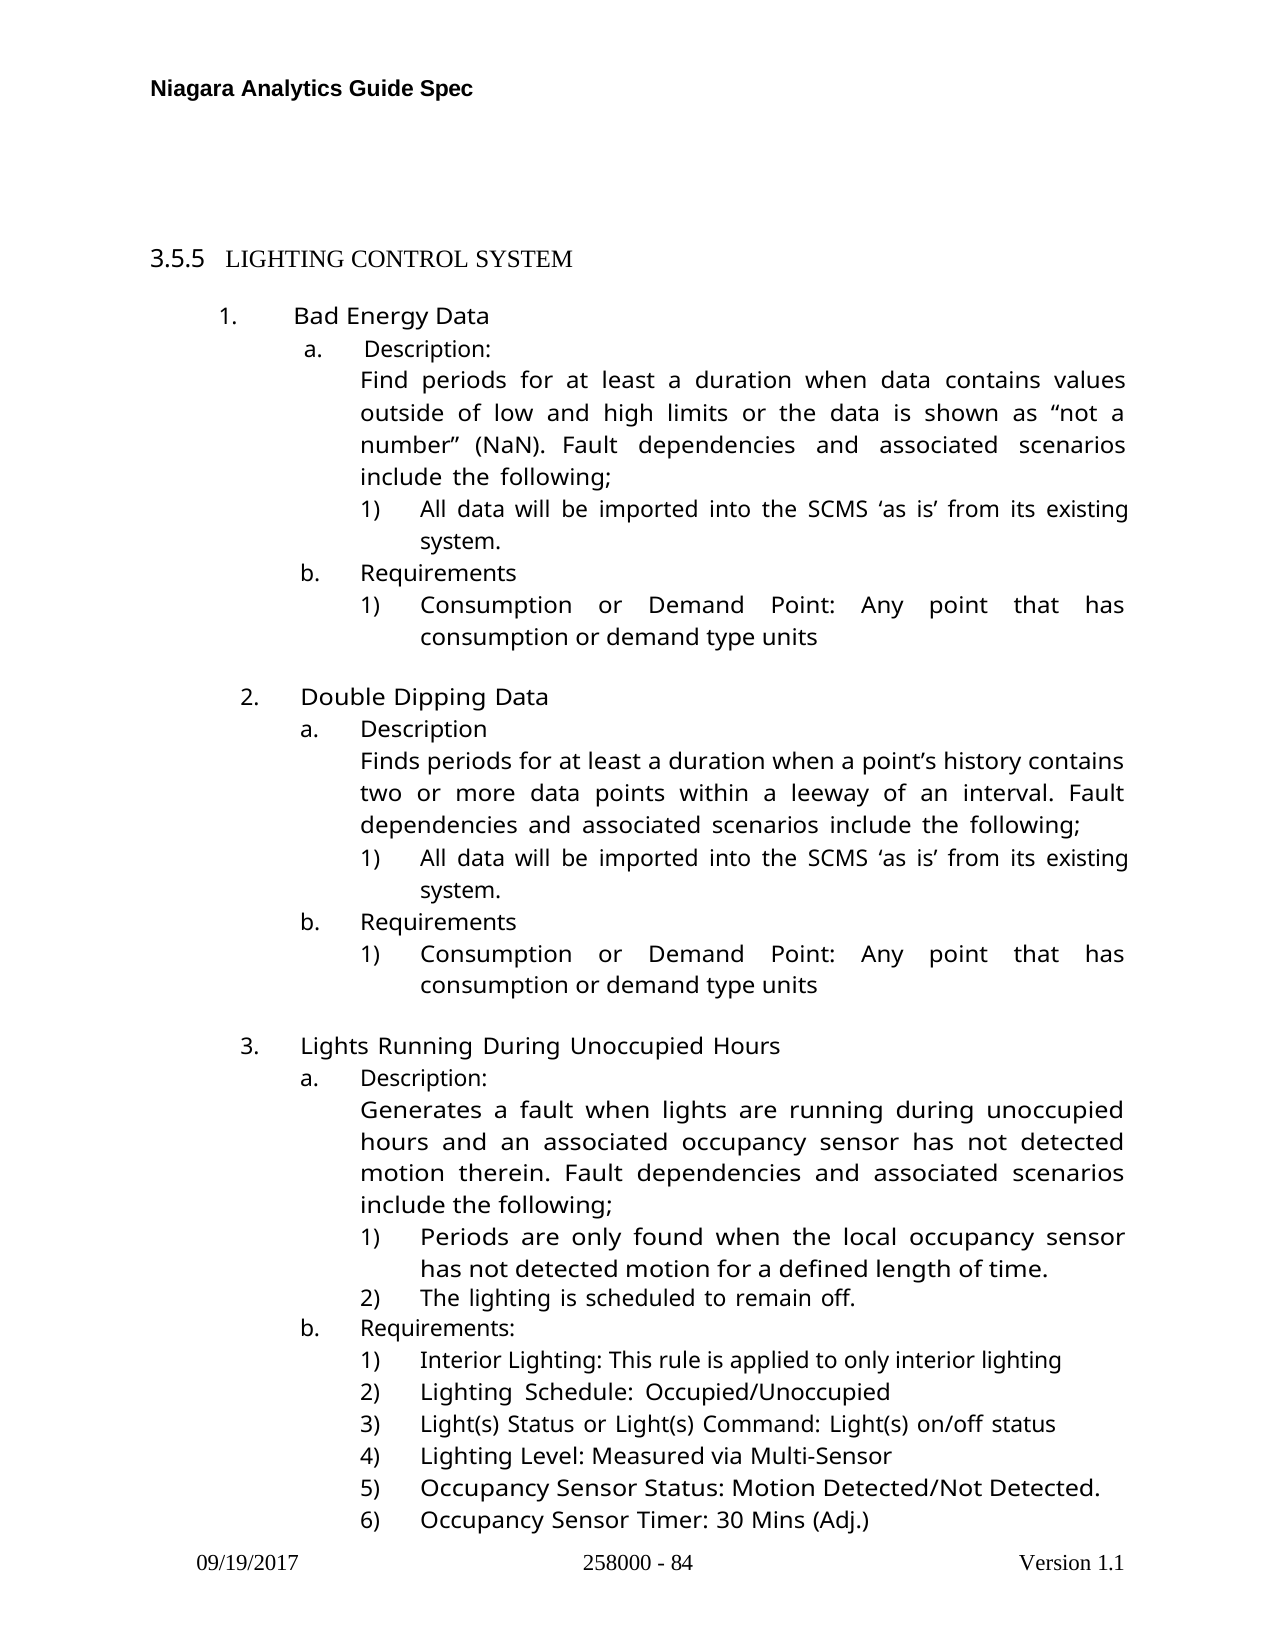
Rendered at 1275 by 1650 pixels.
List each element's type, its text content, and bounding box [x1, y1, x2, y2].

text Finds periods for at least a duration when a point’s history contains two or more data points within a leeway of an interval. Fault dependencies and associated scenarios include the following; [360, 745, 1125, 841]
list Description [300, 713, 1171, 745]
list Lights Running During Unoccupied Hours [240, 1030, 1171, 1061]
list The lighting is scheduled to remain off. [360, 1285, 1171, 1311]
list Occupancy Sensor Status: Motion Detected/Not Detected. [360, 1472, 1171, 1503]
list Double Dipping Data [240, 681, 1171, 712]
list Description: [300, 1062, 1171, 1093]
list Occupancy Sensor Timer: 30 Mins (Adj.) [360, 1504, 1171, 1535]
text Generates a fault when lights are running during unoccupied hours and an associated occupancy sensor has not detected motion therein. Fault dependencies and associated scenarios include the following; [360, 1094, 1125, 1220]
list Consumption or Demand Point: Any point that has consumption or demand type units [360, 589, 1126, 652]
list Interior Lighting: This rule is applied to only interior lighting [360, 1344, 1171, 1375]
list Light(s) Status or Light(s) Command: Light(s) on/off status [360, 1408, 1171, 1439]
list Requirements [300, 557, 1171, 588]
list Periods are only found when the local occupancy sensor has not detected motion for a defined length of time. [360, 1221, 1125, 1284]
list Requirements: [300, 1312, 1171, 1343]
list Lighting Level: Measured via Multi-Sensor [360, 1440, 1171, 1471]
list All data will be imported into the SCMS ‘as is’ from its existing [360, 493, 1171, 524]
subtitle LIGHTING CONTROL SYSTEM [150, 241, 1171, 275]
list Lighting Schedule: Occupied/Unoccupied [360, 1376, 1171, 1407]
text system. [420, 873, 1171, 905]
list Description: [139, 333, 491, 364]
list All data will be imported into the SCMS ‘as is’ from its existing [360, 842, 1171, 873]
text Find periods for at least a duration when data contains values outside of low and high limits or the data is shown as “not a number” (NaN). Fault dependencies and associated scenarios include the following; [360, 364, 1126, 492]
list Requirements [300, 906, 1171, 937]
list Consumption or Demand Point: Any point that has consumption or demand type units [360, 937, 1125, 1000]
list Bad Energy Data [139, 300, 490, 331]
text system. [420, 525, 1171, 556]
